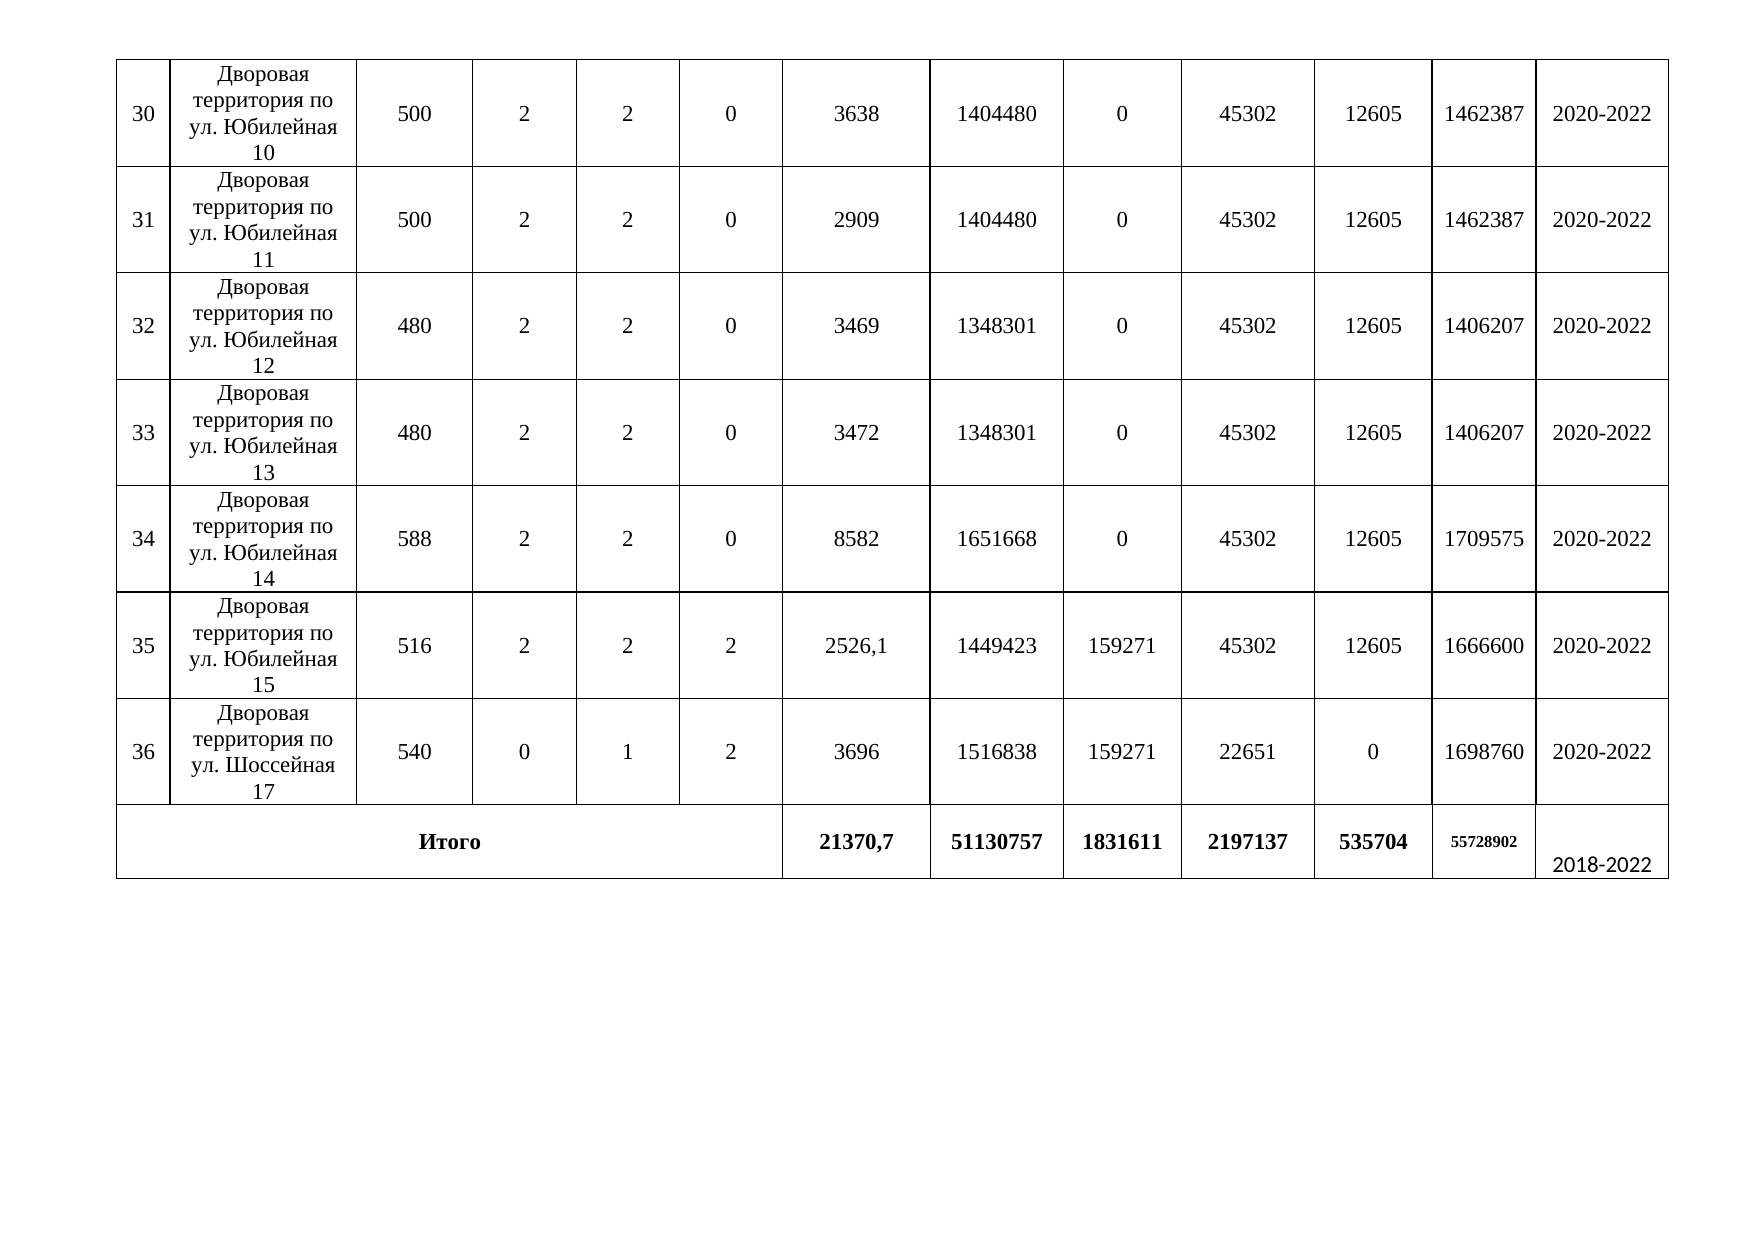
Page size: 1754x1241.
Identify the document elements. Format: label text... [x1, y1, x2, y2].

table_cell Дворовая территория по ул. Юбилейная 12 [171, 273, 356, 378]
table_cell 540 [357, 699, 472, 804]
table_cell 2 [473, 273, 576, 378]
table_cell 159271 [1064, 593, 1181, 698]
table_cell 1348301 [931, 380, 1063, 485]
table_cell 30 [117, 60, 169, 166]
table_cell 21370,7 [783, 805, 930, 878]
table_cell 1709575 [1433, 486, 1535, 591]
table_cell 51130757 [931, 805, 1063, 878]
table_cell 1348301 [931, 273, 1063, 378]
table_cell Итого [117, 805, 782, 878]
table_cell 2 [577, 167, 679, 272]
table_cell 45302 [1182, 380, 1314, 485]
table_cell 1462387 [1433, 167, 1535, 272]
table_cell 1651668 [931, 486, 1063, 591]
table_cell 0 [1064, 380, 1181, 485]
table_cell 8582 [783, 486, 929, 591]
table_cell 45302 [1182, 60, 1314, 166]
table_cell 1449423 [931, 593, 1063, 698]
table_cell 2 [577, 486, 679, 591]
table_cell 2197137 [1182, 805, 1314, 878]
table_cell 2 [577, 273, 679, 378]
table_cell 2 [473, 593, 576, 698]
table_cell 0 [1064, 486, 1181, 591]
table_cell 2 [577, 60, 679, 166]
table_cell Дворовая территория по ул. Юбилейная 15 [171, 593, 356, 698]
table_cell 1516838 [931, 699, 1063, 804]
table_cell 2 [577, 380, 679, 485]
table_cell 12605 [1315, 380, 1431, 485]
table_cell 0 [680, 380, 782, 485]
table_cell 159271 [1064, 699, 1181, 804]
table_cell 2526,1 [783, 593, 929, 698]
table_cell 12605 [1315, 273, 1431, 378]
table_cell 2020-2022 [1537, 593, 1668, 698]
table_cell 22651 [1182, 699, 1314, 804]
table_cell 0 [1315, 699, 1431, 804]
table_cell 1406207 [1433, 380, 1535, 485]
table_cell 500 [357, 167, 472, 272]
table_cell 45302 [1182, 273, 1314, 378]
table_cell 0 [680, 486, 782, 591]
table_cell Дворовая территория по ул. Юбилейная 13 [171, 380, 356, 485]
table_cell 33 [117, 380, 169, 485]
table_cell Дворовая территория по ул. Юбилейная 14 [171, 486, 356, 591]
table_cell 35 [117, 593, 169, 698]
table_cell 12605 [1315, 60, 1431, 166]
table_cell 55728902 [1433, 805, 1535, 878]
table_cell 2 [473, 380, 576, 485]
table_cell 12605 [1315, 167, 1431, 272]
table_cell 480 [357, 273, 472, 378]
table_cell 2020-2022 [1537, 699, 1668, 804]
table_cell 2 [680, 593, 782, 698]
table_cell 31 [117, 167, 169, 272]
table_cell 1404480 [931, 60, 1063, 166]
table_cell 0 [680, 273, 782, 378]
table_cell 1 [577, 699, 679, 804]
table_cell 535704 [1315, 805, 1432, 878]
table_cell 12605 [1315, 486, 1431, 591]
table_cell 0 [1064, 273, 1181, 378]
table_cell 0 [1064, 60, 1181, 166]
table_cell 1666600 [1433, 593, 1535, 698]
table_cell 1404480 [931, 167, 1063, 272]
table_cell 34 [117, 486, 169, 591]
table_cell 2 [577, 593, 679, 698]
table_cell 3696 [783, 699, 929, 804]
table_cell Дворовая территория по ул. Юбилейная 10 [171, 60, 356, 166]
table_cell 1831611 [1064, 805, 1181, 878]
table_cell 32 [117, 273, 169, 378]
table_cell 0 [473, 699, 576, 804]
table_cell 2018-2022 [1536, 805, 1668, 878]
table_cell 2 [473, 60, 576, 166]
table_cell 45302 [1182, 167, 1314, 272]
table_cell 1406207 [1433, 273, 1535, 378]
table_cell 2 [680, 699, 782, 804]
table_cell 2020-2022 [1537, 273, 1668, 378]
table_cell 2 [473, 486, 576, 591]
table_cell 480 [357, 380, 472, 485]
table_cell 1462387 [1433, 60, 1535, 166]
table_cell 0 [1064, 167, 1181, 272]
table_cell 2 [473, 167, 576, 272]
table_cell 588 [357, 486, 472, 591]
table_cell Дворовая территория по ул. Шоссейная 17 [171, 699, 356, 804]
table_cell 0 [680, 167, 782, 272]
table_cell 3469 [783, 273, 929, 378]
table_cell 2020-2022 [1537, 380, 1668, 485]
table_cell 2020-2022 [1537, 486, 1668, 591]
table_cell 2020-2022 [1537, 167, 1668, 272]
table_cell 12605 [1315, 593, 1431, 698]
table_cell 3472 [783, 380, 929, 485]
table_cell 3638 [783, 60, 929, 166]
table_cell 500 [357, 60, 472, 166]
table_cell 45302 [1182, 593, 1314, 698]
table_cell 1698760 [1433, 699, 1535, 804]
table_cell 36 [117, 699, 169, 804]
table_cell Дворовая территория по ул. Юбилейная 11 [171, 167, 356, 272]
table_cell 2020-2022 [1537, 60, 1668, 166]
table_cell 2909 [783, 167, 929, 272]
table_cell 45302 [1182, 486, 1314, 591]
table_cell 516 [357, 593, 472, 698]
table_cell 0 [680, 60, 782, 166]
